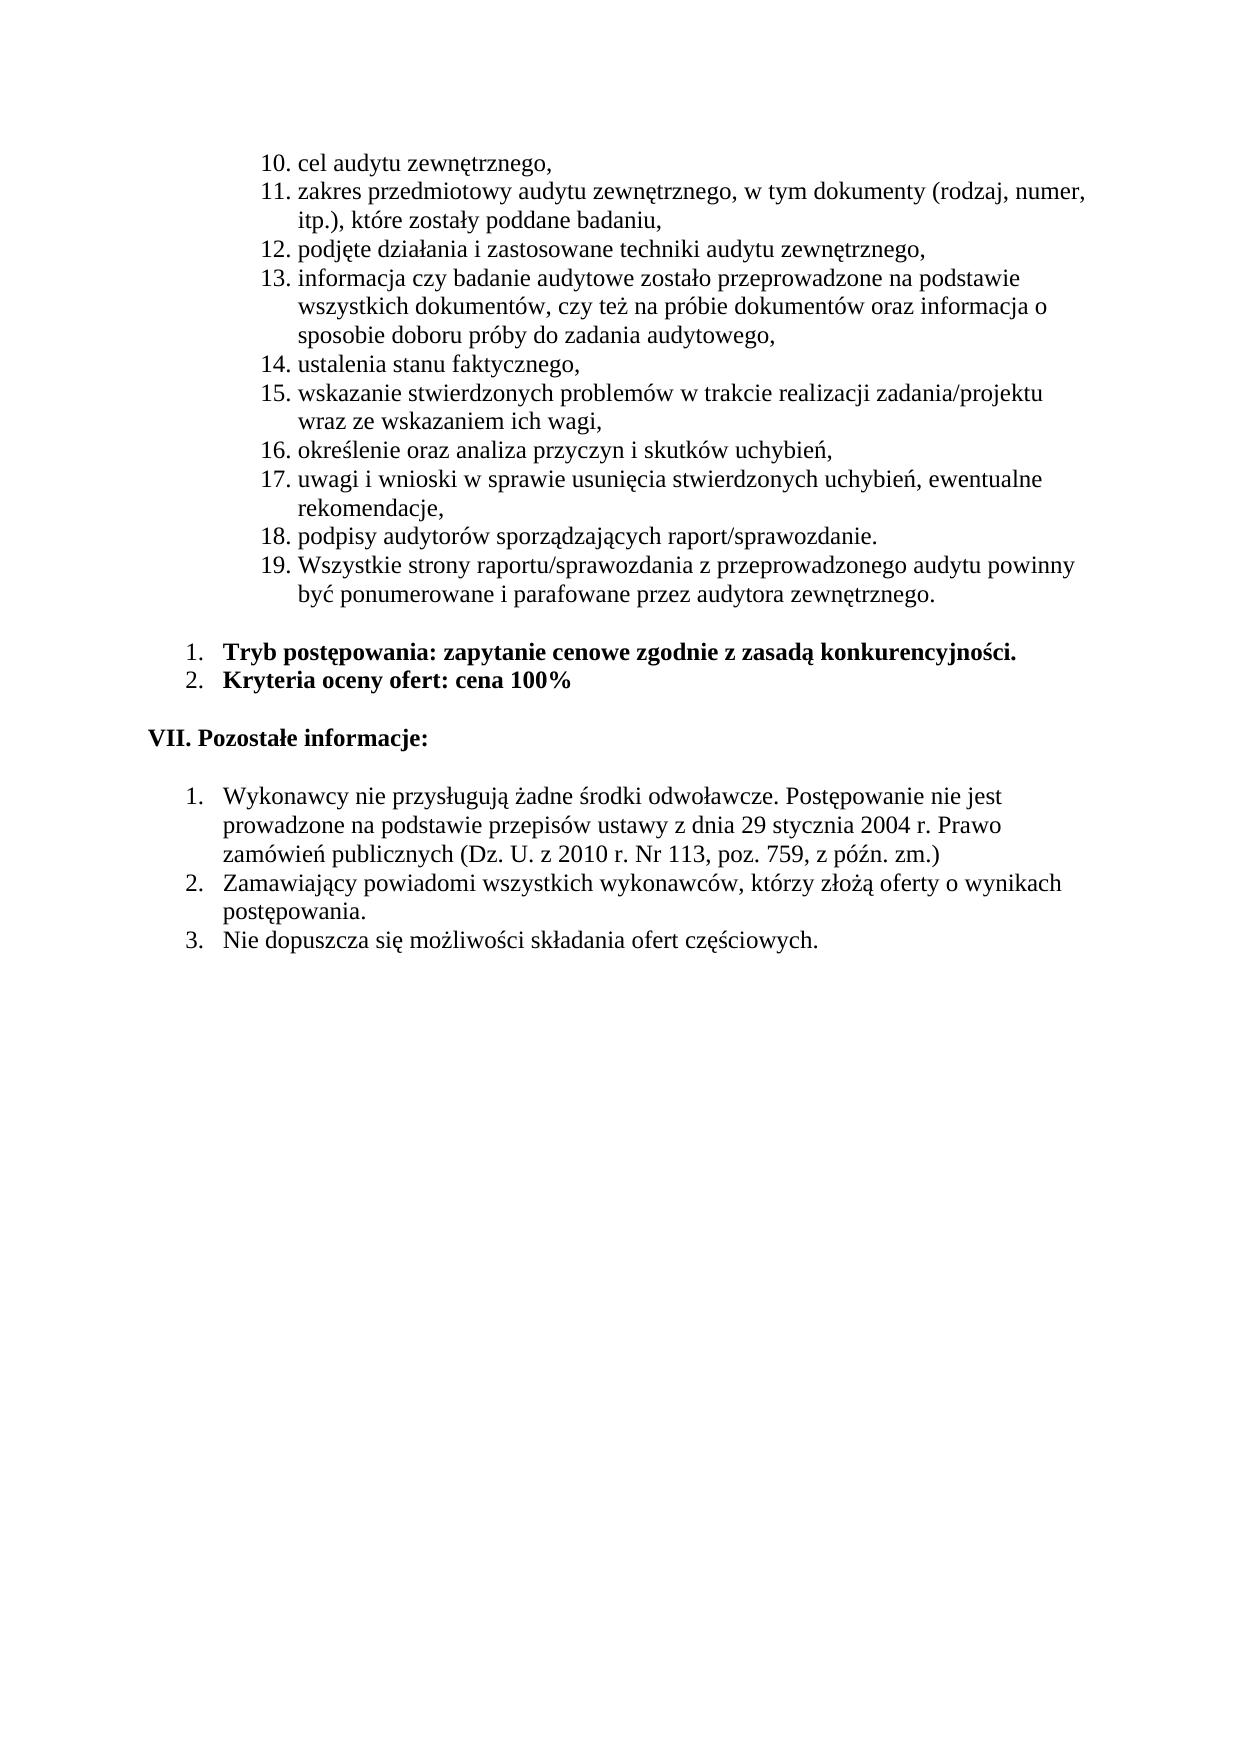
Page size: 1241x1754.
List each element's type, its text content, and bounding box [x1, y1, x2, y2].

list Wszystkie strony raportu/sprawozdania z przeprowadzonego audytu powinny być ponumerowane i parafowane przez audytora zewnętrznego. [260, 550, 1093, 608]
list uwagi i wnioski w sprawie usunięcia stwierdzonych uchybień, ewentualne rekomendacje, [260, 464, 1093, 521]
list wskazanie stwierdzonych problemów w trakcie realizacji zadania/projektu wraz ze wskazaniem ich wagi, [260, 378, 1093, 435]
list informacja czy badanie audytowe zostało przeprowadzone na podstawie wszystkich dokumentów, czy też na próbie dokumentów oraz informacja o sposobie doboru próby do zadania audytowego, [260, 263, 1093, 349]
list zakres przedmiotowy audytu zewnętrznego, w tym dokumenty (rodzaj, numer, itp.), które zostały poddane badaniu, [260, 176, 1093, 234]
list podpisy audytorów sporządzających raport/sprawozdanie. [260, 521, 1093, 550]
list określenie oraz analiza przyczyn i skutków uchybień, [260, 435, 1093, 464]
list Wykonawcy nie przysługują żadne środki odwoławcze. Postępowanie nie jest prowadzone na podstawie przepisów ustawy z dnia 29 stycznia 2004 r. Prawo zamówień publicznych (Dz. U. z 2010 r. Nr 113, poz. 759, z późn. zm.) [185, 781, 1093, 868]
text VII. Pozostałe informacje: [148, 723, 1093, 752]
list ustalenia stanu faktycznego, [260, 349, 1093, 378]
list Zamawiający powiadomi wszystkich wykonawców, którzy złożą oferty o wynikach postępowania. [185, 868, 1093, 925]
list podjęte działania i zastosowane techniki audytu zewnętrznego, [260, 234, 1093, 263]
list Kryteria oceny ofert: cena 100% [185, 666, 1093, 694]
list Nie dopuszcza się możliwości składania ofert częściowych. [185, 925, 1093, 954]
list cel audytu zewnętrznego, [260, 148, 1093, 176]
list Tryb postępowania: zapytanie cenowe zgodnie z zasadą konkurencyjności. [185, 637, 1093, 666]
